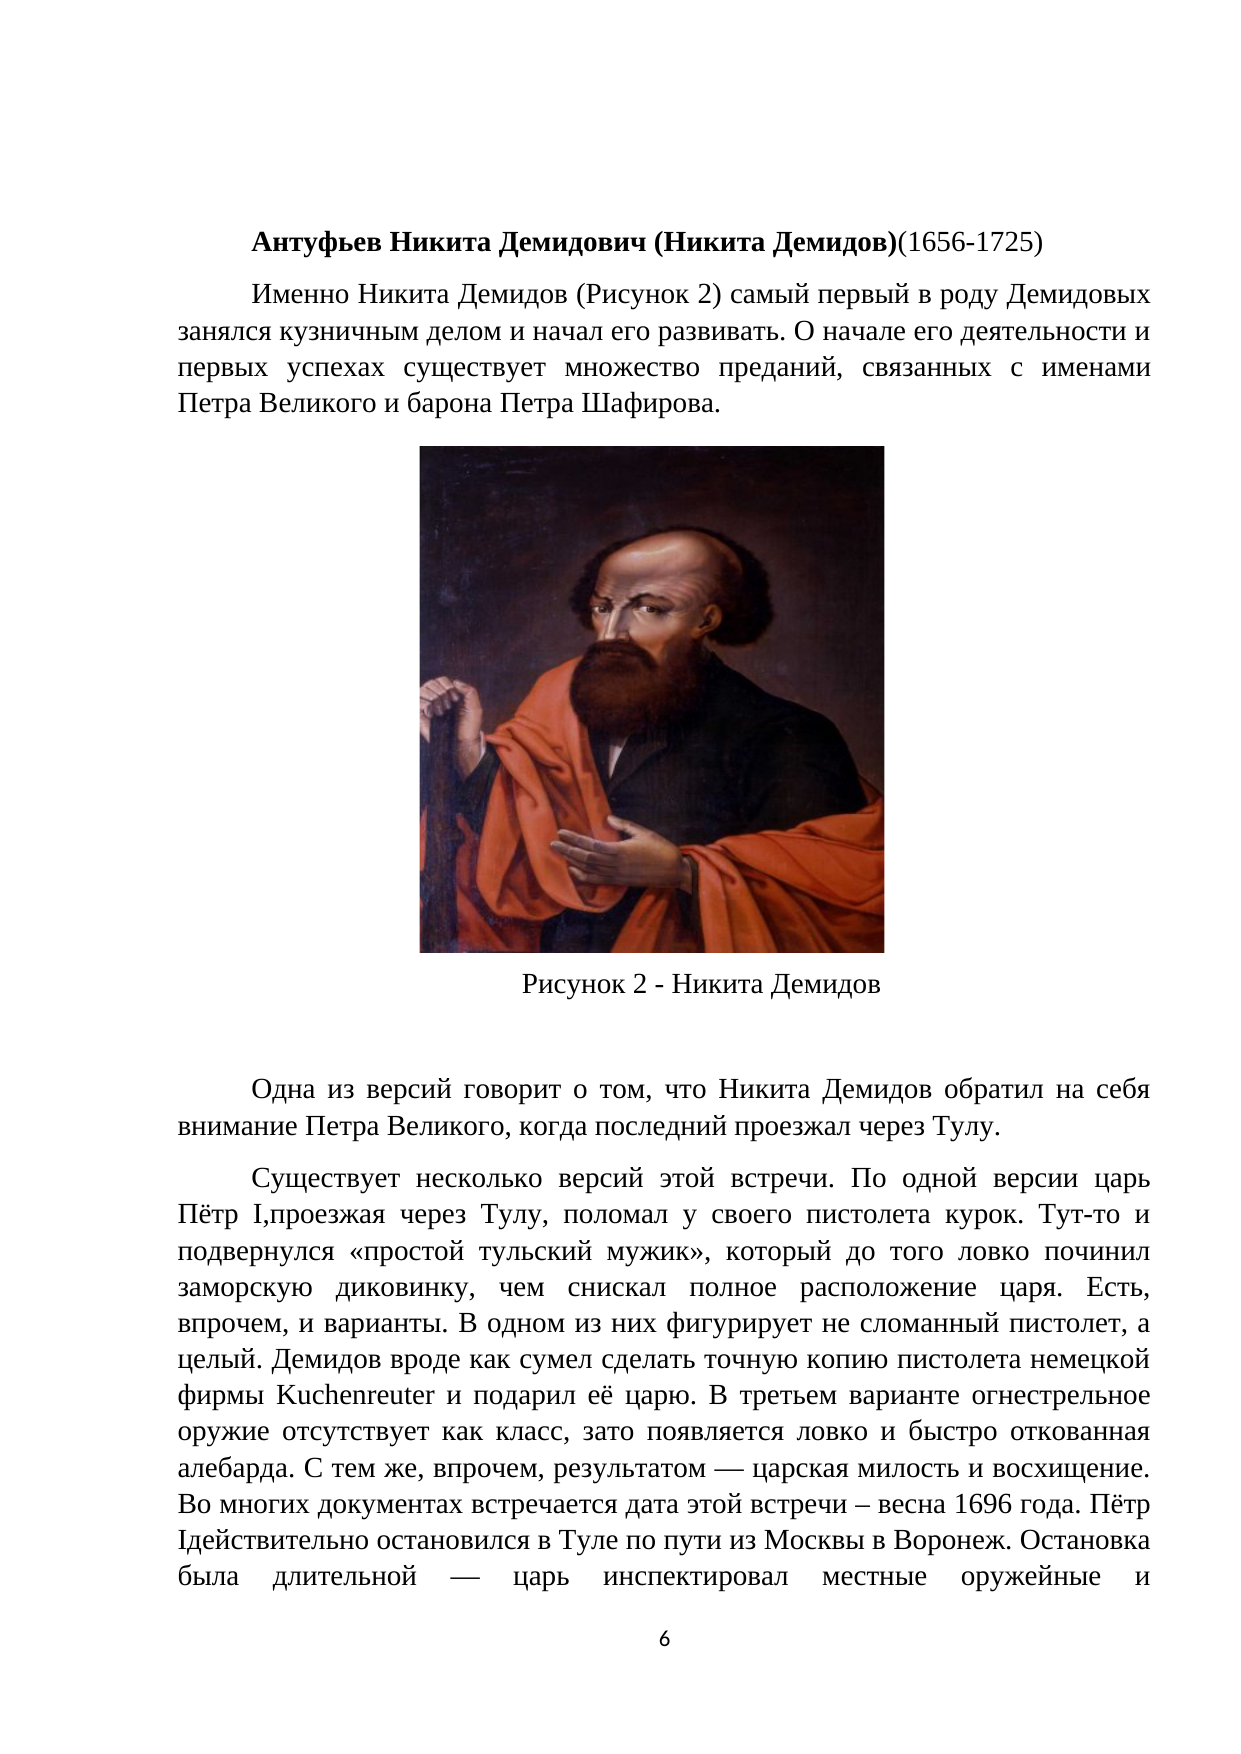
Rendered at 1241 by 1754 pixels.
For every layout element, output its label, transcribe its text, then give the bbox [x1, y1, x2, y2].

text Именно Никита Демидов (Рисунок 2) самый первый в роду Демидовых занялся кузничным делом и начал его развивать. О начале его деятельности и первых успехах существует множество преданий, связанных с именами Петра Великого и барона Петра Шафирова. [177, 277, 1152, 418]
picture [419, 446, 885, 953]
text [177, 1161, 1152, 1592]
text Антуфьев Никита Демидович (Никита Демидов)(1656-1725) [177, 224, 1152, 257]
text Рисунок 2 - Никита Демидов [177, 966, 1152, 999]
text Одна из версий говорит о том, что Никита Демидов обратил на себя внимание Петра Великого, когда последний проезжал через Тулу. [177, 1072, 1152, 1141]
